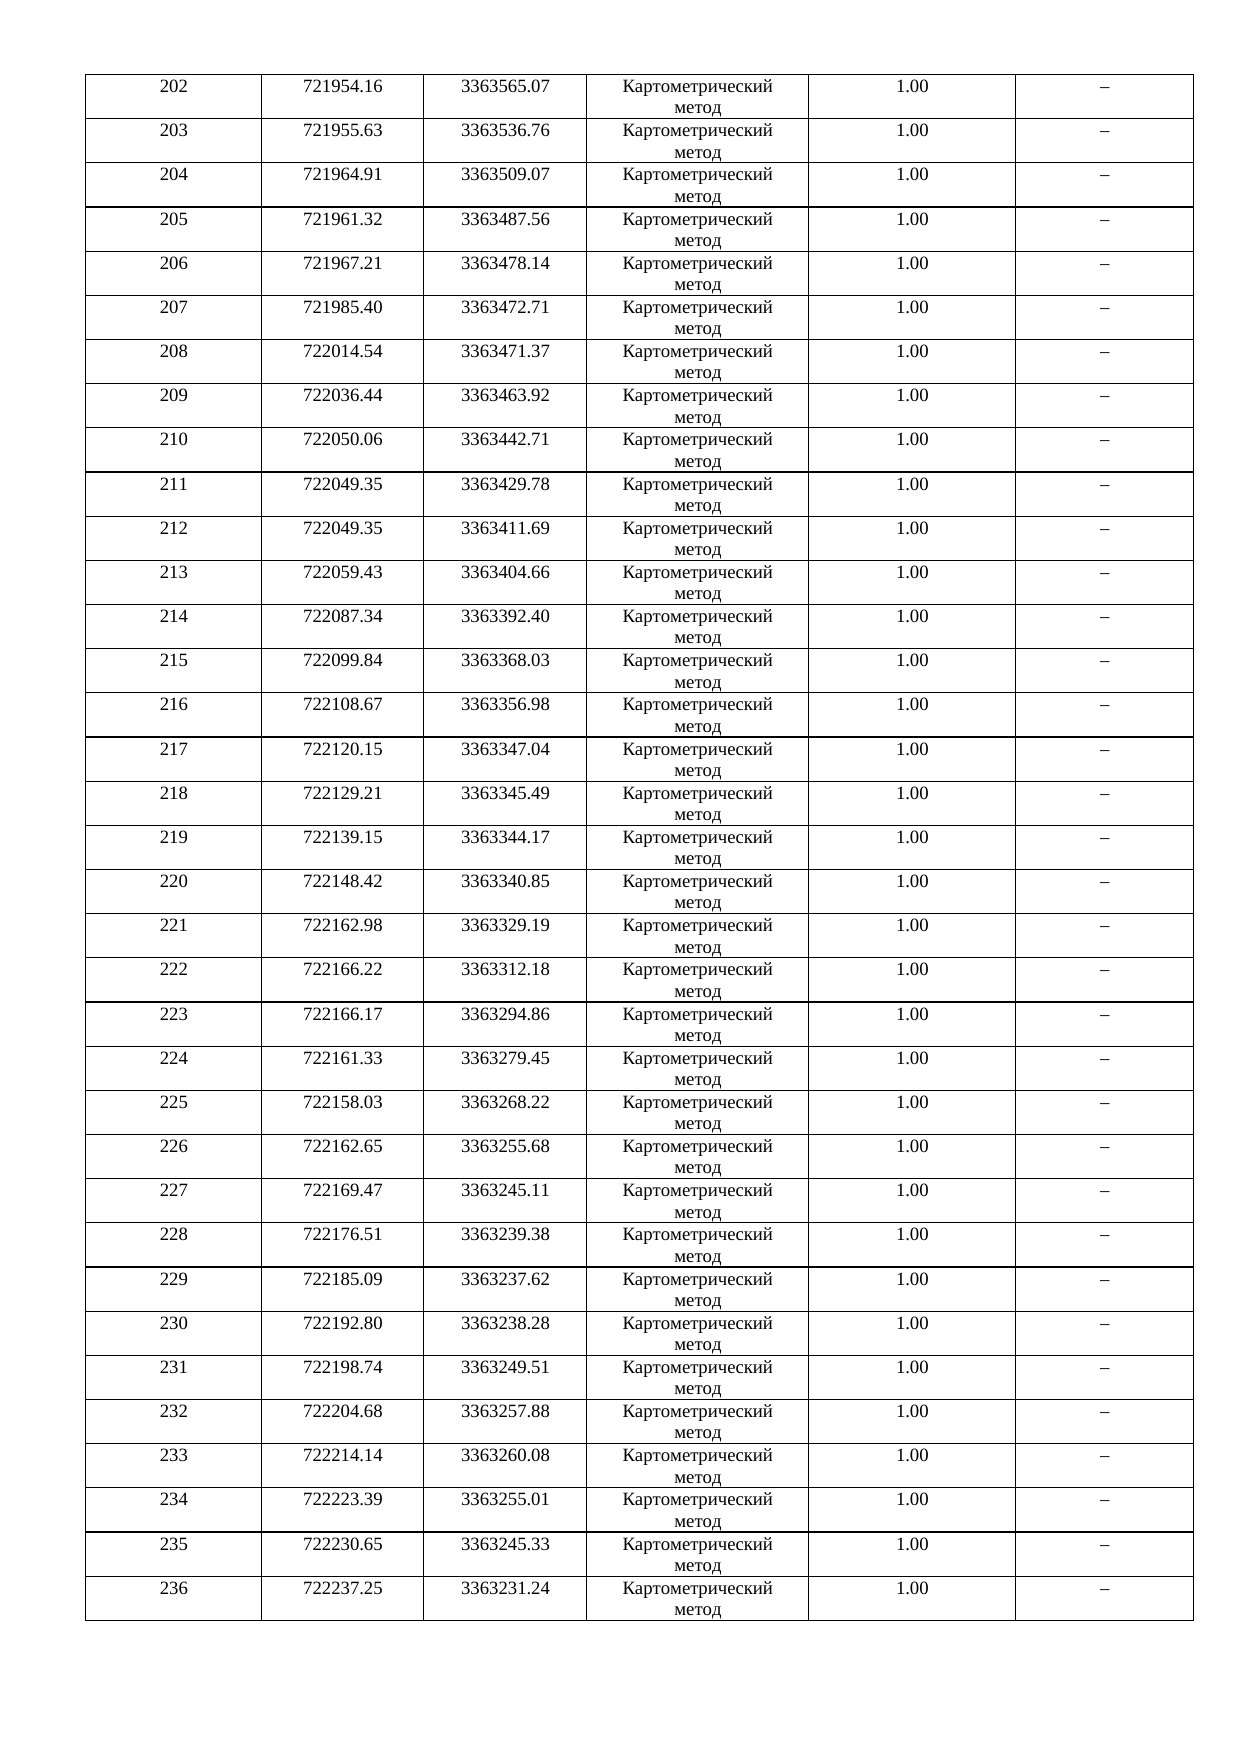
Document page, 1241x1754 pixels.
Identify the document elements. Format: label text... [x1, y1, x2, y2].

table_cell 722148.42 [262, 870, 423, 913]
table_cell Картометрический метод [587, 340, 808, 383]
table_cell – [1016, 1179, 1193, 1222]
table_cell – [1016, 738, 1193, 781]
table_cell – [1016, 252, 1193, 295]
table_cell 1.00 [809, 208, 1015, 251]
table_cell 1.00 [809, 75, 1015, 118]
table_cell 722169.47 [262, 1179, 423, 1222]
table_cell 3363257.88 [424, 1400, 586, 1443]
table_cell 224 [86, 1047, 261, 1090]
table_cell 722166.17 [262, 1003, 423, 1046]
table_cell Картометрический метод [587, 1488, 808, 1531]
table_cell 219 [86, 826, 261, 869]
table_cell 3363245.11 [424, 1179, 586, 1222]
table_cell 1.00 [809, 1533, 1015, 1576]
table_cell 1.00 [809, 384, 1015, 427]
table_cell 3363279.45 [424, 1047, 586, 1090]
table_cell 722162.98 [262, 914, 423, 957]
table_cell – [1016, 605, 1193, 648]
table_cell 722192.80 [262, 1312, 423, 1355]
table_cell Картометрический метод [587, 163, 808, 206]
table_cell Картометрический метод [587, 1444, 808, 1487]
table_cell 3363472.71 [424, 296, 586, 339]
table_cell 204 [86, 163, 261, 206]
table_cell 212 [86, 517, 261, 560]
table_cell 225 [86, 1091, 261, 1134]
table_cell 3363255.01 [424, 1488, 586, 1531]
table_cell – [1016, 1003, 1193, 1046]
table_cell 229 [86, 1268, 261, 1311]
table_cell – [1016, 826, 1193, 869]
table_cell 722049.35 [262, 473, 423, 516]
table_cell 227 [86, 1179, 261, 1222]
table_cell 1.00 [809, 1577, 1015, 1620]
table_cell Картометрический метод [587, 958, 808, 1001]
table_cell 1.00 [809, 252, 1015, 295]
table_cell Картометрический метод [587, 870, 808, 913]
table_cell 1.00 [809, 870, 1015, 913]
table_cell 721967.21 [262, 252, 423, 295]
table_cell 214 [86, 605, 261, 648]
table_cell Картометрический метод [587, 473, 808, 516]
table_cell 722120.15 [262, 738, 423, 781]
table_cell 3363429.78 [424, 473, 586, 516]
table_cell 722108.67 [262, 693, 423, 736]
table_cell 3363345.49 [424, 782, 586, 825]
table_cell 205 [86, 208, 261, 251]
table_cell 3363509.07 [424, 163, 586, 206]
table_cell Картометрический метод [587, 296, 808, 339]
table_cell Картометрический метод [587, 428, 808, 471]
table_cell 215 [86, 649, 261, 692]
table_cell 3363238.28 [424, 1312, 586, 1355]
table_cell – [1016, 119, 1193, 162]
table_cell 1.00 [809, 914, 1015, 957]
table_cell 1.00 [809, 782, 1015, 825]
table_cell 3363344.17 [424, 826, 586, 869]
table_cell 722162.65 [262, 1135, 423, 1178]
table_cell Картометрический метод [587, 1356, 808, 1399]
table_cell – [1016, 1223, 1193, 1266]
table_cell 1.00 [809, 163, 1015, 206]
table_cell 3363237.62 [424, 1268, 586, 1311]
table_cell 722087.34 [262, 605, 423, 648]
table_cell – [1016, 1488, 1193, 1531]
table_cell – [1016, 517, 1193, 560]
table_cell 3363245.33 [424, 1533, 586, 1576]
table_cell – [1016, 208, 1193, 251]
table_cell 722223.39 [262, 1488, 423, 1531]
table_cell – [1016, 782, 1193, 825]
table_cell 202 [86, 75, 261, 118]
table_cell Картометрический метод [587, 693, 808, 736]
table_cell 1.00 [809, 1356, 1015, 1399]
table_cell 722099.84 [262, 649, 423, 692]
table_cell Картометрический метод [587, 826, 808, 869]
table_cell 1.00 [809, 1003, 1015, 1046]
table_cell 3363463.92 [424, 384, 586, 427]
table_cell 222 [86, 958, 261, 1001]
table_cell 722049.35 [262, 517, 423, 560]
table_cell 3363239.38 [424, 1223, 586, 1266]
table_cell – [1016, 1268, 1193, 1311]
table_cell 722237.25 [262, 1577, 423, 1620]
table_cell Картометрический метод [587, 1179, 808, 1222]
table_cell Картометрический метод [587, 1533, 808, 1576]
table_cell 216 [86, 693, 261, 736]
table_cell 722059.43 [262, 561, 423, 604]
table_cell 232 [86, 1400, 261, 1443]
table_cell 3363312.18 [424, 958, 586, 1001]
table_cell 3363478.14 [424, 252, 586, 295]
table_cell 235 [86, 1533, 261, 1576]
table_cell 1.00 [809, 1047, 1015, 1090]
table_cell 1.00 [809, 473, 1015, 516]
table_cell – [1016, 473, 1193, 516]
table_cell 3363565.07 [424, 75, 586, 118]
table_cell 3363329.19 [424, 914, 586, 957]
table_cell 3363471.37 [424, 340, 586, 383]
table_cell 1.00 [809, 649, 1015, 692]
table_cell 203 [86, 119, 261, 162]
table_cell 3363294.86 [424, 1003, 586, 1046]
table_cell 1.00 [809, 826, 1015, 869]
table_cell 213 [86, 561, 261, 604]
table_cell 231 [86, 1356, 261, 1399]
table_cell 721985.40 [262, 296, 423, 339]
table_cell 722214.14 [262, 1444, 423, 1487]
table_cell – [1016, 1400, 1193, 1443]
table_cell 206 [86, 252, 261, 295]
table_cell 1.00 [809, 1444, 1015, 1487]
table_cell 722204.68 [262, 1400, 423, 1443]
table_cell – [1016, 75, 1193, 118]
table_cell 721964.91 [262, 163, 423, 206]
table_cell – [1016, 340, 1193, 383]
table_cell 722158.03 [262, 1091, 423, 1134]
table_cell 1.00 [809, 693, 1015, 736]
table_cell Картометрический метод [587, 1312, 808, 1355]
table_cell – [1016, 1091, 1193, 1134]
table_cell 1.00 [809, 1312, 1015, 1355]
table_cell 722129.21 [262, 782, 423, 825]
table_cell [587, 75, 808, 118]
table_cell Картометрический метод [587, 208, 808, 251]
table_cell 722166.22 [262, 958, 423, 1001]
table_cell 230 [86, 1312, 261, 1355]
table_cell 223 [86, 1003, 261, 1046]
table_cell 1.00 [809, 1488, 1015, 1531]
table_cell 1.00 [809, 1179, 1015, 1222]
table_cell – [1016, 693, 1193, 736]
table_cell 3363392.40 [424, 605, 586, 648]
table_cell Картометрический метод [587, 914, 808, 957]
table_cell 217 [86, 738, 261, 781]
table_cell 1.00 [809, 119, 1015, 162]
table_cell 3363368.03 [424, 649, 586, 692]
table_cell 218 [86, 782, 261, 825]
table_cell 228 [86, 1223, 261, 1266]
table_cell – [1016, 649, 1193, 692]
table_cell – [1016, 1533, 1193, 1576]
table_cell 722139.15 [262, 826, 423, 869]
table_cell Картометрический метод [587, 1091, 808, 1134]
table_cell 208 [86, 340, 261, 383]
table_cell – [1016, 1312, 1193, 1355]
table_cell 221 [86, 914, 261, 957]
table_cell 3363268.22 [424, 1091, 586, 1134]
table_cell 3363249.51 [424, 1356, 586, 1399]
table_cell 3363442.71 [424, 428, 586, 471]
table_cell Картометрический метод [587, 649, 808, 692]
table_cell 207 [86, 296, 261, 339]
table_cell Картометрический метод [587, 1223, 808, 1266]
table_cell 210 [86, 428, 261, 471]
table_cell 722014.54 [262, 340, 423, 383]
table_cell Картометрический метод [587, 1400, 808, 1443]
table_cell 1.00 [809, 1135, 1015, 1178]
table_cell 1.00 [809, 296, 1015, 339]
table_cell 3363404.66 [424, 561, 586, 604]
table_cell – [1016, 163, 1193, 206]
table_cell 1.00 [809, 1400, 1015, 1443]
table_cell 721961.32 [262, 208, 423, 251]
table_cell 1.00 [809, 738, 1015, 781]
table_cell 722230.65 [262, 1533, 423, 1576]
table_cell 1.00 [809, 561, 1015, 604]
table_cell – [1016, 958, 1193, 1001]
table_cell 1.00 [809, 340, 1015, 383]
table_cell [587, 1577, 808, 1620]
table_cell 209 [86, 384, 261, 427]
table_cell Картометрический метод [587, 738, 808, 781]
table_cell Картометрический метод [587, 605, 808, 648]
table_cell 3363255.68 [424, 1135, 586, 1178]
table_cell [587, 119, 808, 162]
table_cell 3363347.04 [424, 738, 586, 781]
table_cell 1.00 [809, 1091, 1015, 1134]
table_cell Картометрический метод [587, 1135, 808, 1178]
table_cell 3363487.56 [424, 208, 586, 251]
table_cell Картометрический метод [587, 517, 808, 560]
table_cell Картометрический метод [587, 561, 808, 604]
table_cell 226 [86, 1135, 261, 1178]
table_cell 1.00 [809, 428, 1015, 471]
table_cell Картометрический метод [587, 1003, 808, 1046]
table_cell 1.00 [809, 1223, 1015, 1266]
table_cell 1.00 [809, 605, 1015, 648]
table_cell 721954.16 [262, 75, 423, 118]
table_cell 722050.06 [262, 428, 423, 471]
table_cell Картометрический метод [587, 252, 808, 295]
table_cell – [1016, 296, 1193, 339]
table_cell 234 [86, 1488, 261, 1531]
table_cell Картометрический метод [587, 384, 808, 427]
table_cell – [1016, 914, 1193, 957]
table_cell 1.00 [809, 517, 1015, 560]
table_cell 722198.74 [262, 1356, 423, 1399]
table_cell 211 [86, 473, 261, 516]
table_cell – [1016, 1356, 1193, 1399]
table_cell Картометрический метод [587, 782, 808, 825]
table_cell 1.00 [809, 958, 1015, 1001]
table_cell 3363231.24 [424, 1577, 586, 1620]
table_cell – [1016, 1577, 1193, 1620]
table_cell 3363356.98 [424, 693, 586, 736]
table_cell 233 [86, 1444, 261, 1487]
table_cell 220 [86, 870, 261, 913]
table_cell Картометрический метод [587, 1268, 808, 1311]
table_cell 721955.63 [262, 119, 423, 162]
table_cell – [1016, 1444, 1193, 1487]
table_cell 722185.09 [262, 1268, 423, 1311]
table_cell 236 [86, 1577, 261, 1620]
table_cell 722036.44 [262, 384, 423, 427]
table_cell 3363340.85 [424, 870, 586, 913]
table_cell 1.00 [809, 1268, 1015, 1311]
table_cell Картометрический метод [587, 1047, 808, 1090]
table_cell – [1016, 561, 1193, 604]
table_cell – [1016, 428, 1193, 471]
table_cell – [1016, 1135, 1193, 1178]
table_cell 3363536.76 [424, 119, 586, 162]
table_cell 722176.51 [262, 1223, 423, 1266]
table_cell 3363260.08 [424, 1444, 586, 1487]
table_cell – [1016, 870, 1193, 913]
table_cell 722161.33 [262, 1047, 423, 1090]
table_cell – [1016, 1047, 1193, 1090]
table_cell 3363411.69 [424, 517, 586, 560]
table_cell – [1016, 384, 1193, 427]
